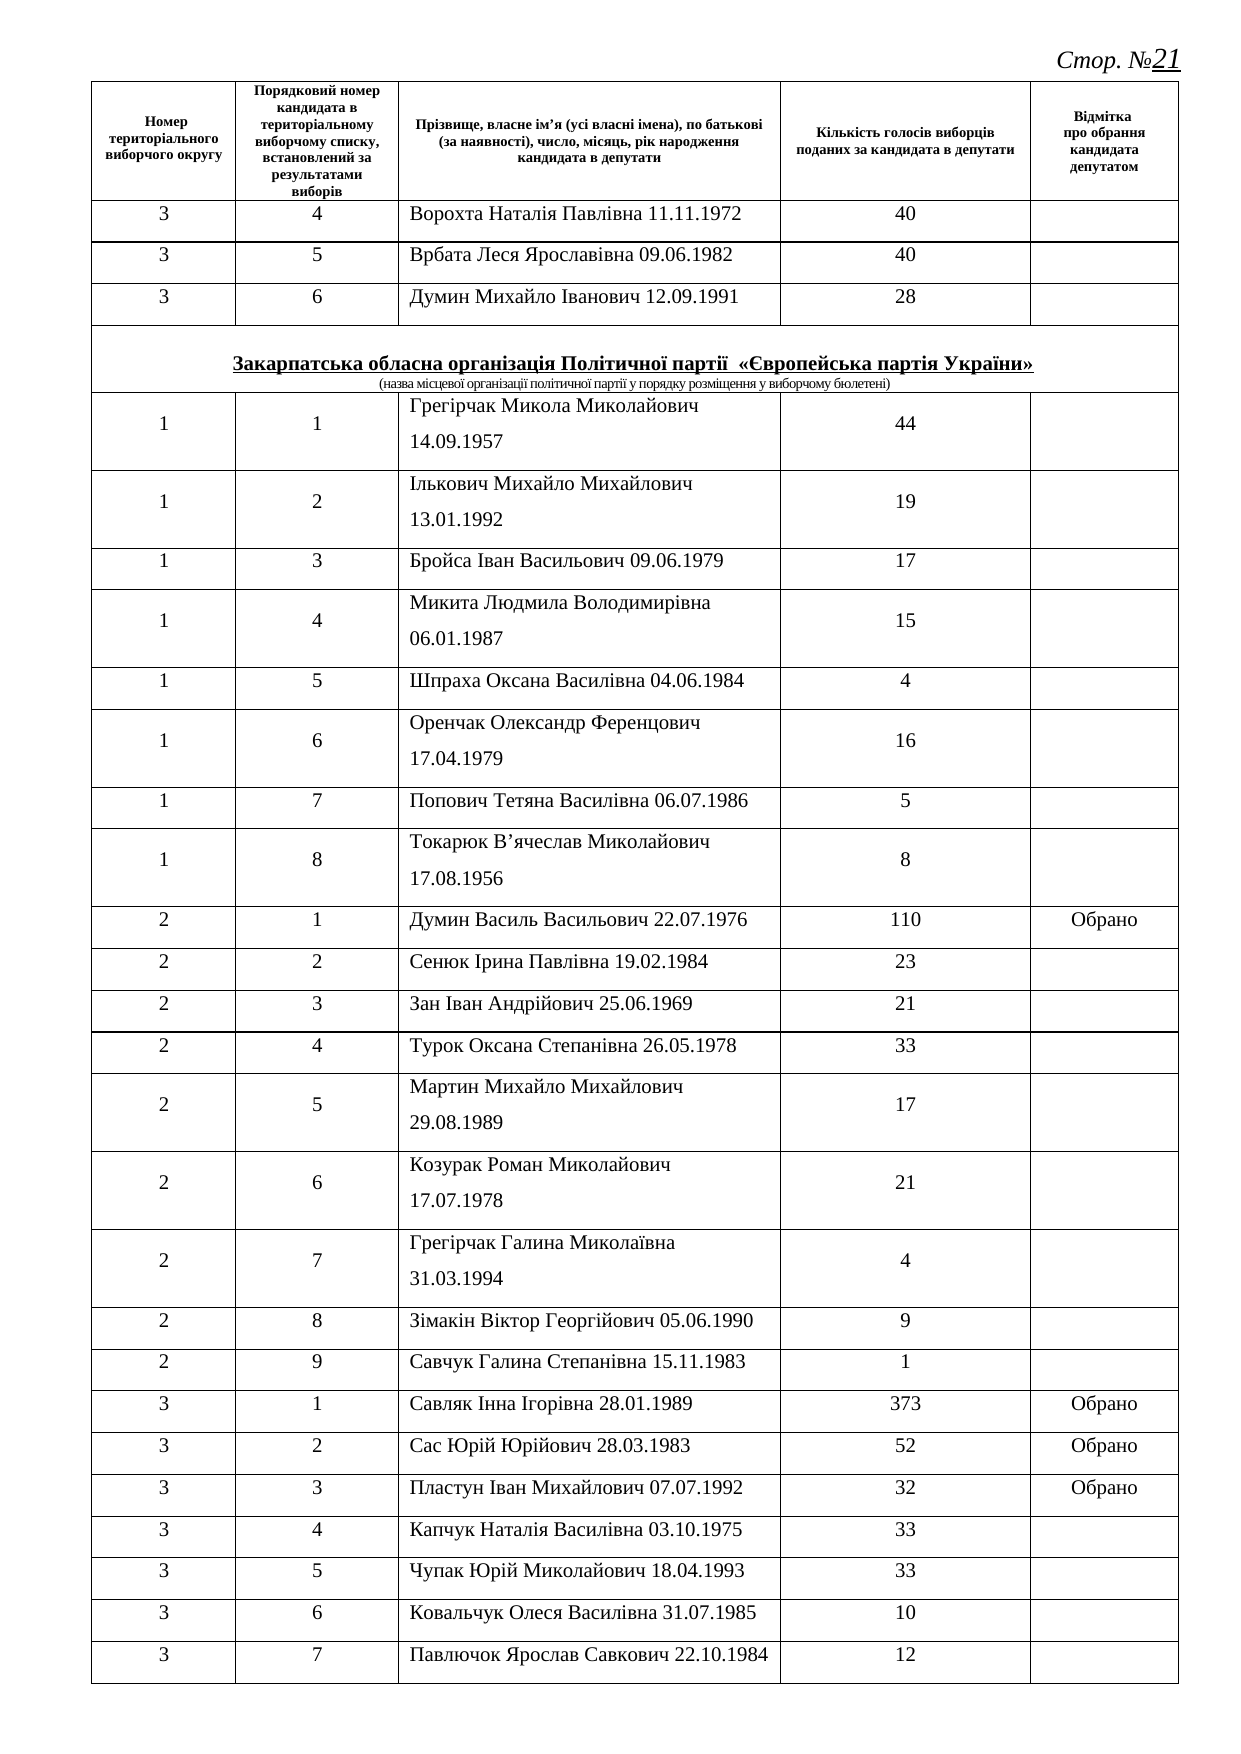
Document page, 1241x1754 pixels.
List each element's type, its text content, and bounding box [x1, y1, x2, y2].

table_cell 15 [781, 590, 1030, 667]
table_cell Сас Юрій Юрійович 28.03.1983 [399, 1433, 780, 1474]
table_cell 40 [781, 243, 1030, 283]
table_cell [1031, 393, 1178, 469]
table_cell 33 [781, 1558, 1030, 1599]
table_cell 7 [236, 1230, 398, 1307]
table_cell 2 [236, 471, 398, 547]
table_cell 1 [236, 393, 398, 469]
table_cell 5 [236, 1074, 398, 1151]
table_cell Ількович Михайло Михайлович 13.01.1992 [399, 471, 780, 547]
table_cell 1 [92, 829, 235, 906]
table_cell [1031, 1642, 1178, 1683]
table_cell Обрано [1031, 1475, 1178, 1516]
table_cell 8 [236, 829, 398, 906]
table_header Прізвище, власне ім’я (усі власні імена), по батькові (за наявності), число, місяць, рік народження кандидата в депутати [399, 82, 780, 199]
table_cell 1 [92, 549, 235, 589]
table_cell [1031, 788, 1178, 828]
table_cell 3 [92, 201, 235, 241]
table_cell 40 [781, 201, 1030, 241]
table_cell Обрано [1031, 1433, 1178, 1474]
table_cell 5 [236, 668, 398, 709]
table_cell 3 [92, 1558, 235, 1599]
table_cell Закарпатська обласна організація Політичної партії «Європейська партія України» (назва місцевої організації політичної партії у порядку розміщення у виборчому бюлетені) [92, 326, 1178, 392]
table_cell Грегірчак Микола Миколайович 14.09.1957 [399, 393, 780, 469]
table_cell 1 [92, 590, 235, 667]
table_cell 28 [781, 284, 1030, 325]
table_cell [1031, 1230, 1178, 1307]
table_cell 3 [92, 1642, 235, 1683]
table_cell Оренчак Олександр Ференцович 17.04.1979 [399, 710, 780, 787]
table_header Номер територіального виборчого округу [92, 82, 235, 199]
table_cell Микита Людмила Володимирівна 06.01.1987 [399, 590, 780, 667]
table_cell 7 [236, 788, 398, 828]
table_cell [1031, 549, 1178, 589]
table_cell 1 [92, 471, 235, 547]
table_cell Мартин Михайло Михайлович 29.08.1989 [399, 1074, 780, 1151]
table_cell Зан Іван Андрійович 25.06.1969 [399, 991, 780, 1031]
table_cell 3 [236, 1475, 398, 1516]
table_cell 1 [92, 788, 235, 828]
table_cell Зімакін Віктор Георгійович 05.06.1990 [399, 1308, 780, 1348]
table_cell 4 [236, 590, 398, 667]
table_cell 2 [92, 1230, 235, 1307]
table_cell 2 [92, 1308, 235, 1348]
table_cell 8 [236, 1308, 398, 1348]
table_cell 6 [236, 284, 398, 325]
table_cell 3 [92, 1433, 235, 1474]
table_cell [1031, 991, 1178, 1031]
table_cell 16 [781, 710, 1030, 787]
table_cell 1 [236, 907, 398, 948]
table_cell Савляк Інна Ігорівна 28.01.1989 [399, 1391, 780, 1432]
table_cell 110 [781, 907, 1030, 948]
table_cell [1031, 710, 1178, 787]
table_cell Турок Оксана Степанівна 26.05.1978 [399, 1033, 780, 1073]
table_cell Думин Василь Васильович 22.07.1976 [399, 907, 780, 948]
table_cell [1031, 1074, 1178, 1151]
table_cell Капчук Наталія Василівна 03.10.1975 [399, 1517, 780, 1557]
table_cell 4 [236, 201, 398, 241]
table_header Кількість голосів виборців поданих за кандидата в депутати [781, 82, 1030, 199]
table_cell Козурак Роман Миколайович 17.07.1978 [399, 1152, 780, 1229]
table_cell [1031, 471, 1178, 547]
table_cell 2 [236, 1433, 398, 1474]
table_cell Обрано [1031, 1391, 1178, 1432]
table_cell 33 [781, 1517, 1030, 1557]
table_cell 2 [92, 1074, 235, 1151]
table_cell Пластун Іван Михайлович 07.07.1992 [399, 1475, 780, 1516]
table_cell 3 [92, 1517, 235, 1557]
table_cell 3 [92, 1600, 235, 1641]
table_cell 3 [92, 1391, 235, 1432]
table_cell 21 [781, 991, 1030, 1031]
table_cell Попович Тетяна Василівна 06.07.1986 [399, 788, 780, 828]
table_cell 12 [781, 1642, 1030, 1683]
table_header Відмітка про обрання кандидата депутатом [1031, 82, 1178, 199]
table_cell Ворохта Наталія Павлівна 11.11.1972 [399, 201, 780, 241]
table_cell 33 [781, 1033, 1030, 1073]
table_cell 5 [236, 1558, 398, 1599]
table_cell 4 [236, 1517, 398, 1557]
table_cell Чупак Юрій Миколайович 18.04.1993 [399, 1558, 780, 1599]
table_cell 3 [236, 991, 398, 1031]
table_cell 7 [236, 1642, 398, 1683]
table_cell 4 [781, 1230, 1030, 1307]
table_cell 52 [781, 1433, 1030, 1474]
table_cell 2 [92, 1152, 235, 1229]
table_cell [1031, 1600, 1178, 1641]
table_cell 1 [92, 668, 235, 709]
table_cell 3 [92, 284, 235, 325]
table_cell 2 [92, 907, 235, 948]
table_cell [1031, 590, 1178, 667]
table_cell [1031, 1152, 1178, 1229]
table_cell 6 [236, 1600, 398, 1641]
table_cell Врбата Леся Ярославівна 09.06.1982 [399, 243, 780, 283]
table_cell 1 [236, 1391, 398, 1432]
table_cell 3 [92, 243, 235, 283]
table_cell [1031, 1558, 1178, 1599]
table_cell 5 [781, 788, 1030, 828]
table_cell 10 [781, 1600, 1030, 1641]
table_cell [1031, 829, 1178, 906]
table_cell Грегірчак Галина Миколаївна 31.03.1994 [399, 1230, 780, 1307]
table_cell 9 [236, 1350, 398, 1390]
table_cell Шпраха Оксана Василівна 04.06.1984 [399, 668, 780, 709]
table_cell 4 [236, 1033, 398, 1073]
table_cell 2 [92, 1350, 235, 1390]
table_cell Обрано [1031, 907, 1178, 948]
table_cell 1 [781, 1350, 1030, 1390]
table_cell 3 [236, 549, 398, 589]
table_cell [1031, 201, 1178, 241]
table_cell 17 [781, 1074, 1030, 1151]
table_header Порядковий номер кандидата в територіальному виборчому списку, встановлений за результатами виборів [236, 82, 398, 199]
table_cell 4 [781, 668, 1030, 709]
table_cell Сенюк Ірина Павлівна 19.02.1984 [399, 949, 780, 990]
table_cell 9 [781, 1308, 1030, 1348]
table_cell 3 [92, 1475, 235, 1516]
table_cell 23 [781, 949, 1030, 990]
table_cell 373 [781, 1391, 1030, 1432]
table_cell 19 [781, 471, 1030, 547]
table_cell [1031, 243, 1178, 283]
table_cell Бройса Іван Васильович 09.06.1979 [399, 549, 780, 589]
table_cell 6 [236, 1152, 398, 1229]
table_cell 8 [781, 829, 1030, 906]
table_cell 44 [781, 393, 1030, 469]
table_cell 1 [92, 393, 235, 469]
table_cell 2 [92, 1033, 235, 1073]
table_cell 21 [781, 1152, 1030, 1229]
table_cell 6 [236, 710, 398, 787]
table_cell 2 [92, 949, 235, 990]
table_cell Думин Михайло Іванович 12.09.1991 [399, 284, 780, 325]
table_cell Павлючок Ярослав Савкович 22.10.1984 [399, 1642, 780, 1683]
table_cell Токарюк В’ячеслав Миколайович 17.08.1956 [399, 829, 780, 906]
table_cell [1031, 1308, 1178, 1348]
table_cell 17 [781, 549, 1030, 589]
table_cell Ковальчук Олеся Василівна 31.07.1985 [399, 1600, 780, 1641]
table_cell 2 [92, 991, 235, 1031]
table_cell [1031, 1033, 1178, 1073]
table_cell [1031, 668, 1178, 709]
table_cell 2 [236, 949, 398, 990]
table_cell [1031, 1517, 1178, 1557]
table_cell [1031, 1350, 1178, 1390]
table_cell [1031, 949, 1178, 990]
table_cell 5 [236, 243, 398, 283]
table_cell 1 [92, 710, 235, 787]
table_cell [1031, 284, 1178, 325]
table_cell 32 [781, 1475, 1030, 1516]
table_cell Савчук Галина Степанівна 15.11.1983 [399, 1350, 780, 1390]
